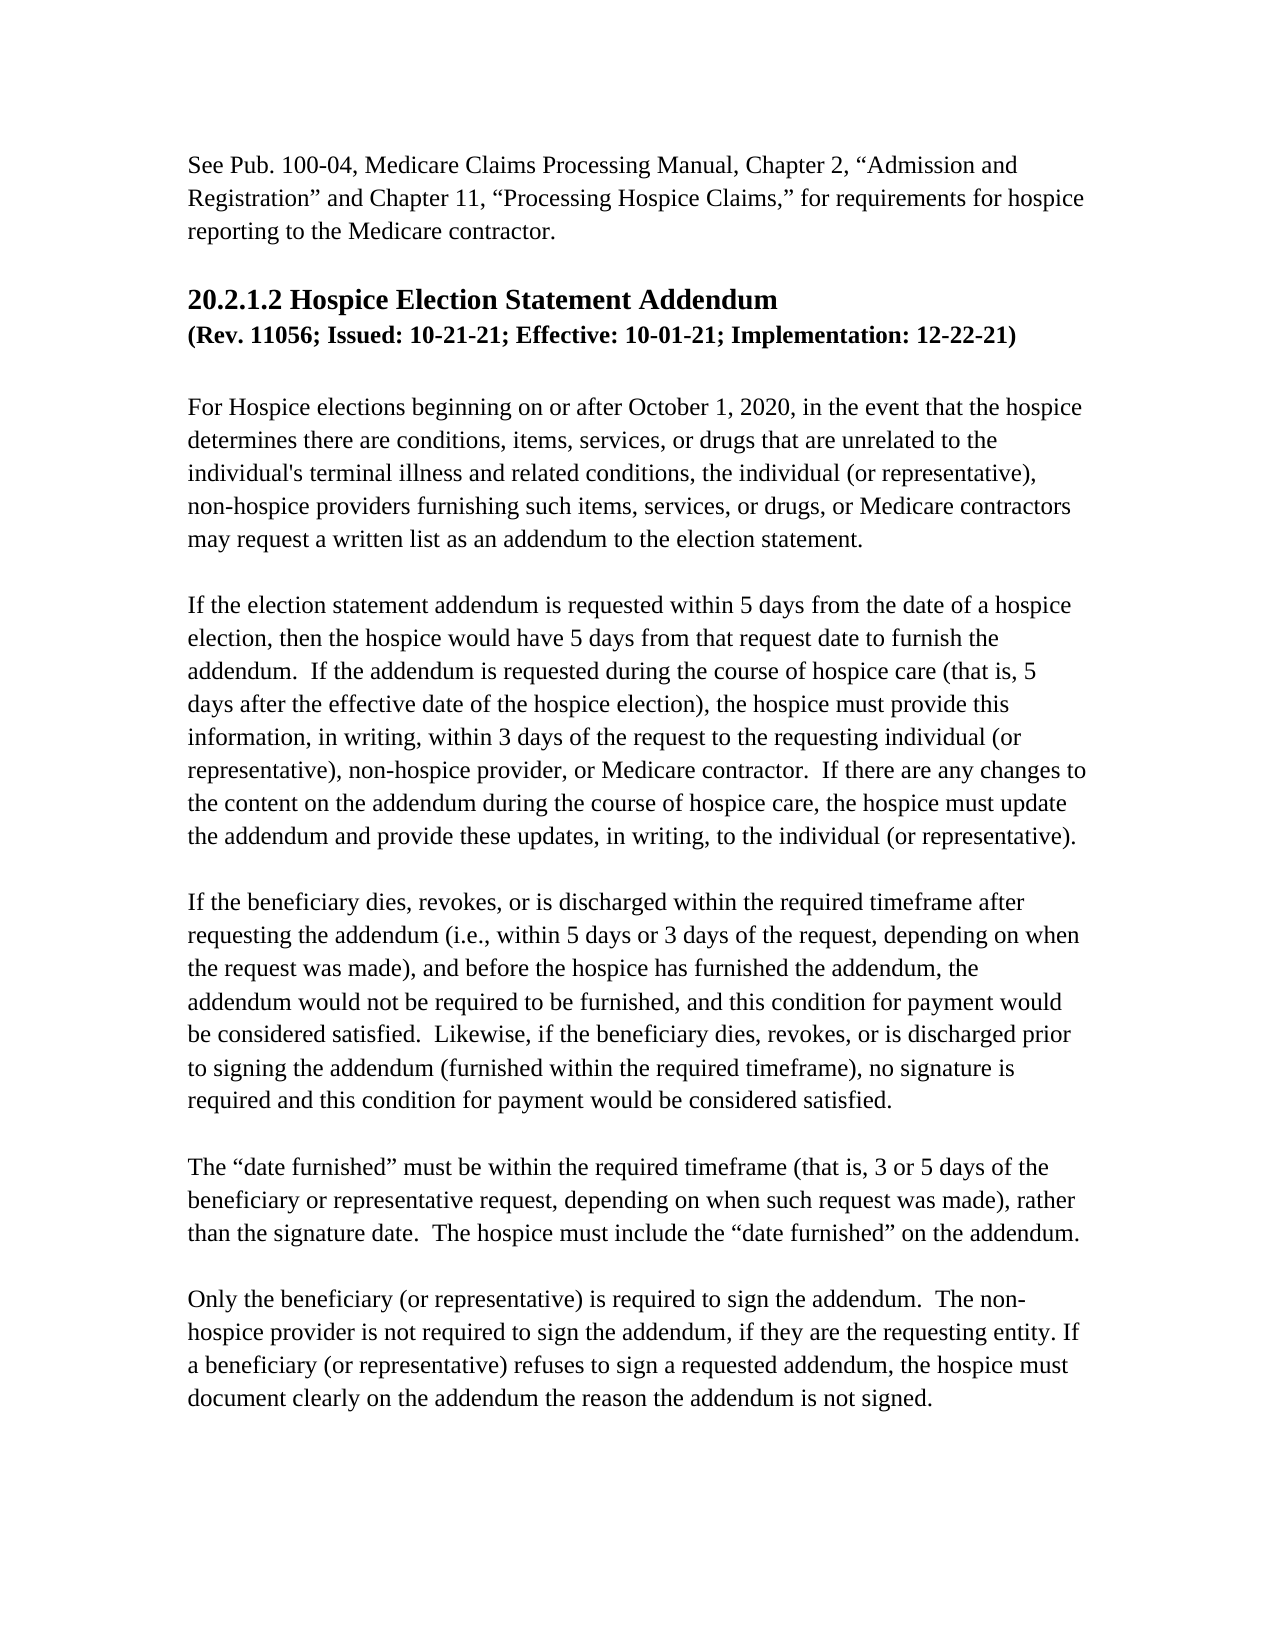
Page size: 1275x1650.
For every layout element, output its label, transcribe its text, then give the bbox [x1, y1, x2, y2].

text See Pub. 100-04, Medicare Claims Processing Manual, Chapter 2, “Admission and Registration” and Chapter 11, “Processing Hospice Claims,” for requirements for hospice reporting to the Medicare contractor. [187, 150, 1087, 245]
text The “date furnished” must be within the required timeframe (that is, 3 or 5 days of the beneficiary or representative request, depending on when such request was made), rather than the signature date. The hospice must include the “date furnished” on the addendum. [187, 1152, 1087, 1246]
text For Hospice elections beginning on or after October 1, 2020, in the event that the hospice determines there are conditions, items, services, or drugs that are unrelated to the individual's terminal illness and related conditions, the individual (or representative), non-hospice providers furnishing such items, services, or drugs, or Medicare contractors may request a written list as an addendum to the election statement. [187, 392, 1087, 553]
text (Rev. 11056; Issued: 10-21-21; Effective: 10-01-21; Implementation: 12-22-21) [187, 321, 1087, 349]
text If the beneficiary dies, revokes, or is discharged within the required timeframe after requesting the addendum (i.e., within 5 days or 3 days of the request, depending on when the request was made), and before the hospice has furnished the addendum, the addendum would not be required to be furnished, and this condition for payment would be considered satisfied. Likewise, if the beneficiary dies, revokes, or is discharged prior to signing the addendum (furnished within the required timeframe), no signature is required and this condition for payment would be considered satisfied. [187, 887, 1087, 1114]
text Only the beneficiary (or representative) is required to sign the addendum. The non-hospice provider is not required to sign the addendum, if they are the requesting entity. If a beneficiary (or representative) refuses to sign a requested addendum, the hospice must document clearly on the addendum the reason the addendum is not signed. [187, 1284, 1087, 1412]
text 20.2.1.2 Hospice Election Statement Addendum [187, 282, 1087, 316]
text If the election statement addendum is requested within 5 days from the date of a hospice election, then the hospice would have 5 days from that request date to furnish the addendum. If the addendum is requested during the course of hospice care (that is, 5 days after the effective date of the hospice election), the hospice must provide this information, in writing, within 3 days of the request to the requesting individual (or representative), non-hospice provider, or Medicare contractor. If there are any changes to the content on the addendum during the course of hospice care, the hospice must update the addendum and provide these updates, in writing, to the individual (or representative). [187, 590, 1087, 850]
